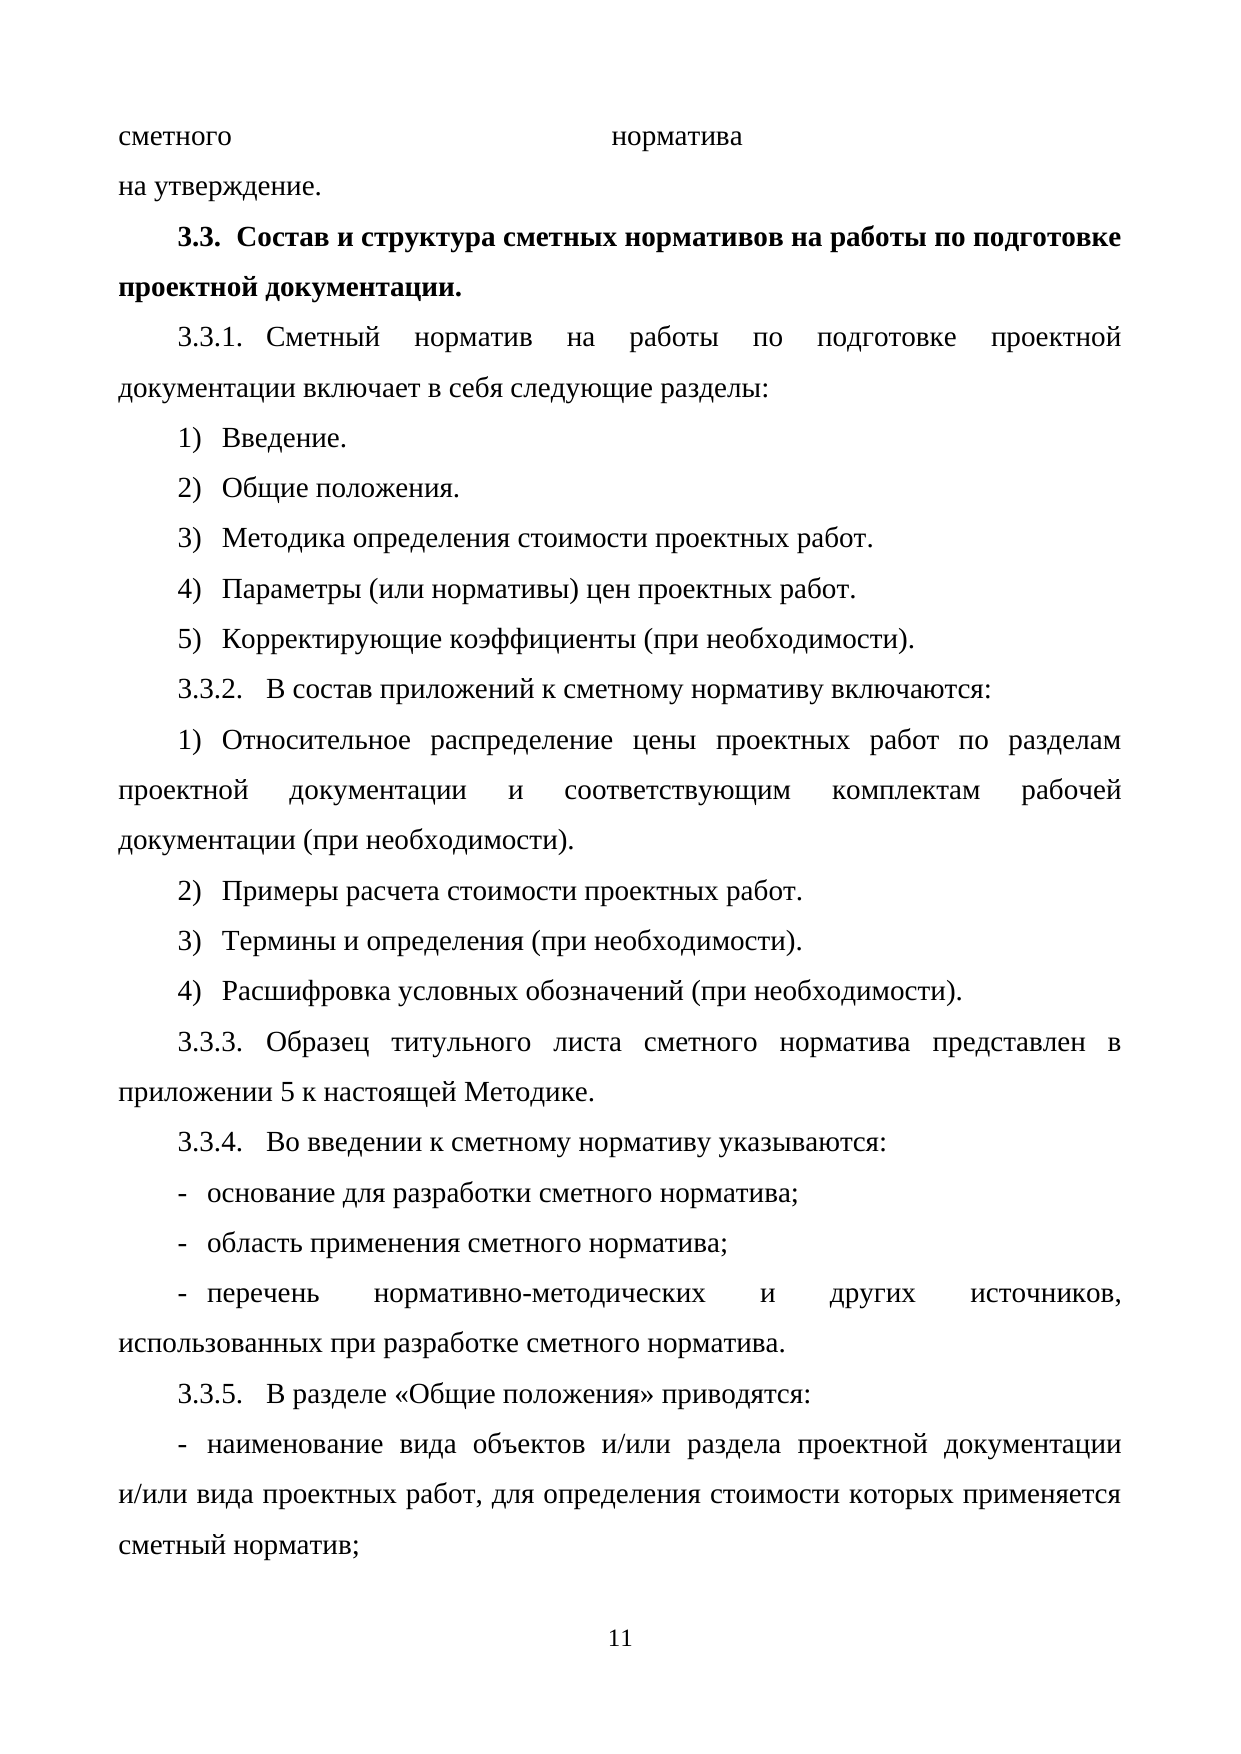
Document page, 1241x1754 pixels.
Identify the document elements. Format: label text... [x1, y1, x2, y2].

list область применения сметного норматива; [118, 1225, 1122, 1258]
list Примеры расчета стоимости проектных работ. [118, 873, 1122, 906]
list Сметный норматив на работы по подготовке проектной документации включает в себя следующие разделы: [118, 319, 1122, 403]
list Состав и структура сметных нормативов на работы по подготовке проектной документации. [118, 219, 1122, 303]
list Расшифровка условных обозначений (при необходимости). [118, 973, 1122, 1007]
list Корректирующие коэффициенты (при необходимости). [118, 621, 1122, 655]
list Во введении к сметному нормативу указываются: [118, 1124, 1122, 1158]
list Параметры (или нормативы) цен проектных работ. [118, 571, 1122, 604]
list В разделе «Общие положения» приводятся: [118, 1376, 1122, 1409]
list Введение. [118, 420, 1122, 453]
list наименование вида объектов и/или раздела проектной документации и/или вида проектных работ, для определения стоимости которых применяется сметный норматив; [118, 1426, 1122, 1560]
list В состав приложений к сметному нормативу включаются: [118, 672, 1122, 705]
list основание для разработки сметного норматива; [118, 1175, 1122, 1208]
list Образец титульного листа сметного норматива представлен в приложении 5 к настоящей Методике. [118, 1024, 1122, 1108]
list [118, 118, 1122, 202]
list Термины и определения (при необходимости). [118, 923, 1122, 957]
list Методика определения стоимости проектных работ. [118, 521, 1122, 554]
list Общие положения. [118, 470, 1122, 504]
list перечень нормативно-методических и других источников, использованных при разработке сметного норматива. [118, 1275, 1122, 1359]
list Относительное распределение цены проектных работ по разделам проектной документации и соответствующим комплектам рабочей документации (при необходимости). [118, 722, 1122, 856]
